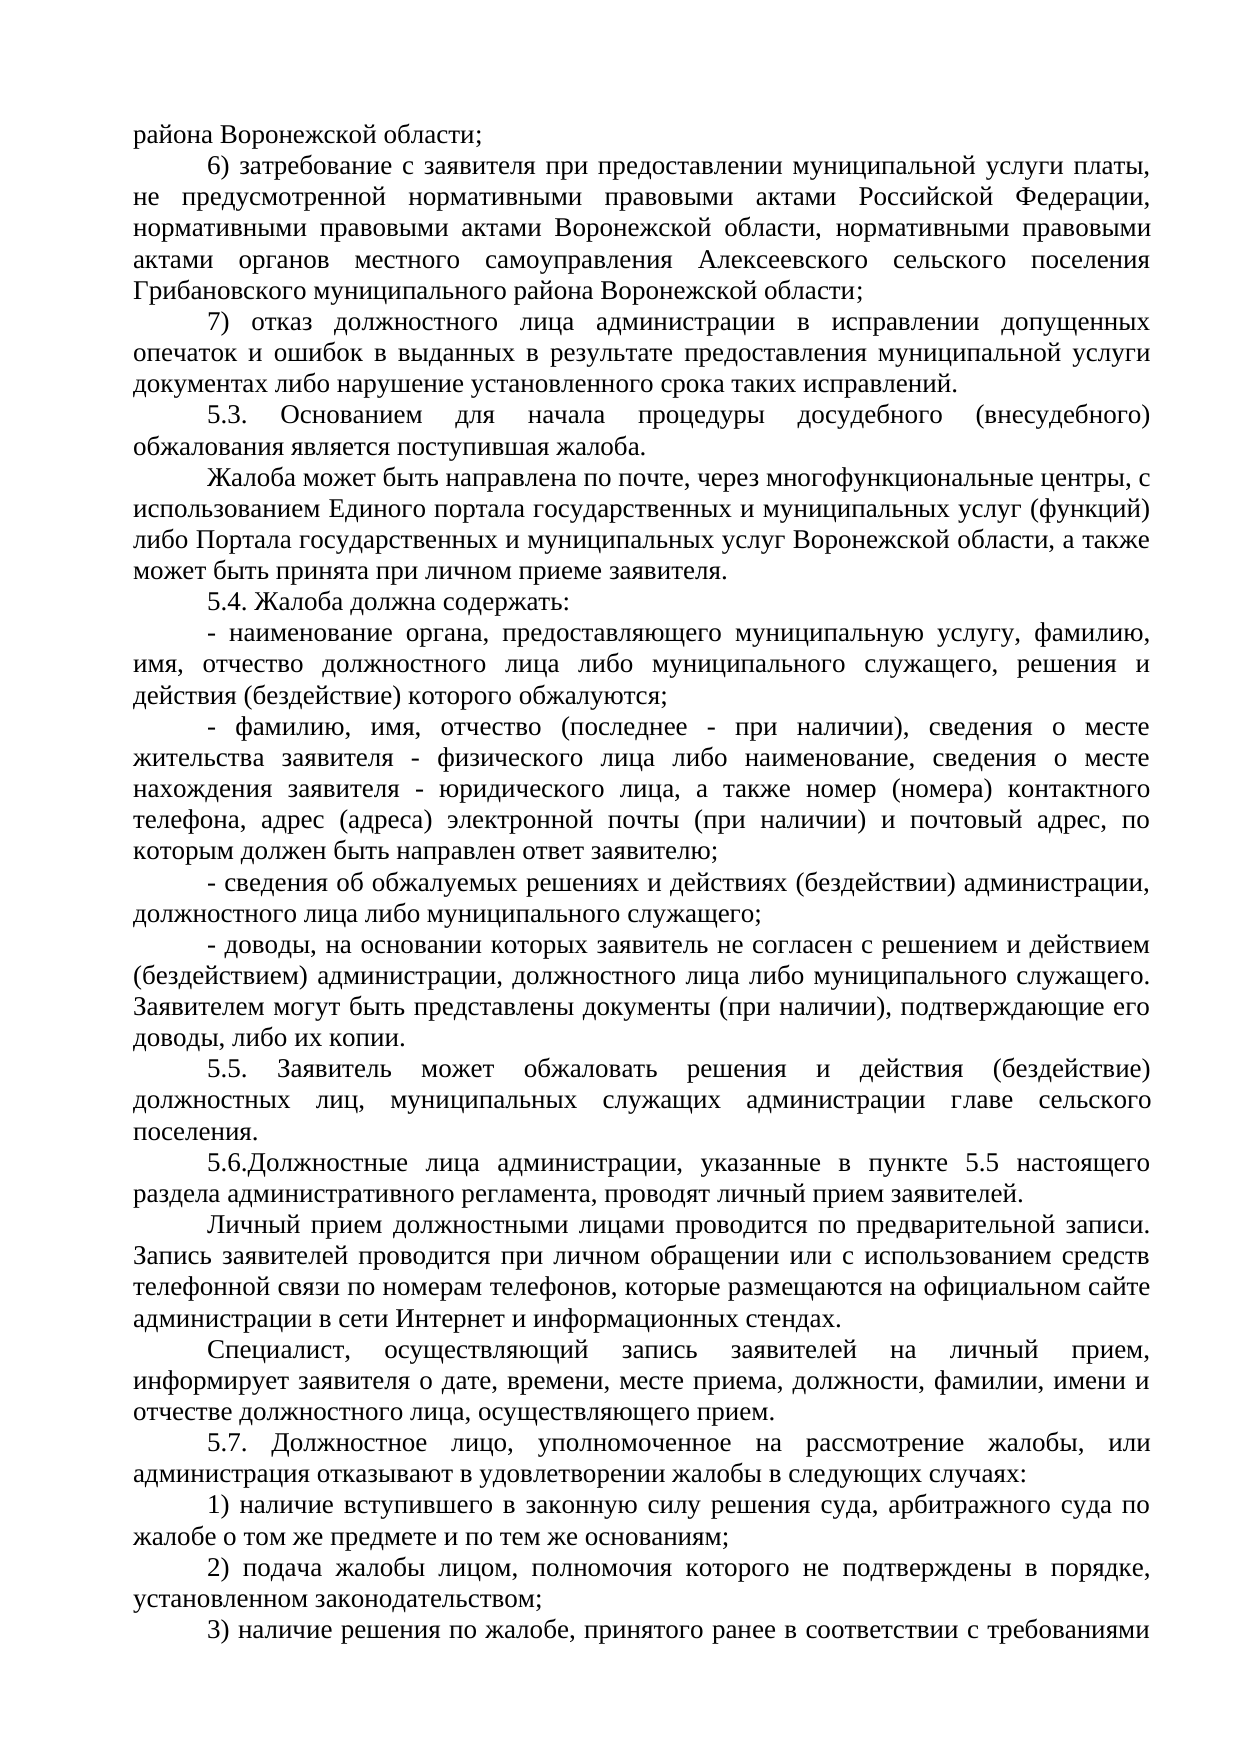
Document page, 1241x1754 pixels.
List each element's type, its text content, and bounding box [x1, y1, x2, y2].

text 5.7. Должностное лицо, уполномоченное на рассмотрение жалобы, или администрация отказывают в удовлетворении жалобы в следующих случаях: [133, 1426, 1152, 1488]
text Личный прием должностными лицами проводится по предварительной записи. Запись заявителей проводится при личном обращении или с использованием средств телефонной связи по номерам телефонов, которые размещаются на официальном сайте администрации в сети Интернет и информационных стендах. [133, 1208, 1152, 1333]
text 6) затребование с заявителя при предоставлении муниципальной услуги платы, не предусмотренной нормативными правовыми актами Российской Федерации, нормативными правовыми актами Воронежской области, нормативными правовыми актами органов местного самоуправления Алексеевского сельского поселения Грибановского муниципального района Воронежской области; [133, 149, 1152, 305]
text - фамилию, имя, отчество (последнее - при наличии), сведения о месте жительства заявителя - физического лица либо наименование, сведения о месте нахождения заявителя - юридического лица, а также номер (номера) контактного телефона, адрес (адреса) электронной почты (при наличии) и почтовый адрес, по которым должен быть направлен ответ заявителю; [133, 710, 1152, 866]
text 1) наличие вступившего в законную силу решения суда, арбитражного суда по жалобе о том же предмете и по тем же основаниям; [133, 1488, 1152, 1551]
text 2) подача жалобы лицом, полномочия которого не подтверждены в порядке, установленном законодательством; [133, 1551, 1152, 1613]
text - доводы, на основании которых заявитель не согласен с решением и действием (бездействием) администрации, должностного лица либо муниципального служащего. Заявителем могут быть представлены документы (при наличии), подтверждающие его доводы, либо их копии. [133, 928, 1152, 1052]
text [133, 118, 1152, 149]
text 5.4. Жалоба должна содержать: [133, 585, 1152, 616]
text 5.3. Основанием для начала процедуры досудебного (внесудебного) обжалования является поступившая жалоба. [133, 398, 1152, 461]
text - наименование органа, предоставляющего муниципальную услугу, фамилию, имя, отчество должностного лица либо муниципального служащего, решения и действия (бездействие) которого обжалуются; [133, 616, 1152, 710]
text Жалоба может быть направлена по почте, через многофункциональные центры, с использованием Единого портала государственных и муниципальных услуг (функций) либо Портала государственных и муниципальных услуг Воронежской области, а также может быть принята при личном приеме заявителя. [133, 461, 1152, 585]
text Специалист, осуществляющий запись заявителей на личный прием, информирует заявителя о дате, времени, месте приема, должности, фамилии, имени и отчестве должностного лица, осуществляющего прием. [133, 1333, 1152, 1426]
text 7) отказ должностного лица администрации в исправлении допущенных опечаток и ошибок в выданных в результате предоставления муниципальной услуги документах либо нарушение установленного срока таких исправлений. [133, 305, 1152, 398]
text - сведения об обжалуемых решениях и действиях (бездействии) администрации, должностного лица либо муниципального служащего; [133, 866, 1152, 928]
text 5.6.Должностные лица администрации, указанные в пункте 5.5 настоящего раздела административного регламента, проводят личный прием заявителей. [133, 1146, 1152, 1208]
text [133, 1613, 1152, 1644]
text 5.5. Заявитель может обжаловать решения и действия (бездействие) должностных лиц, муниципальных служащих администрации главе сельского поселения. [133, 1052, 1152, 1146]
